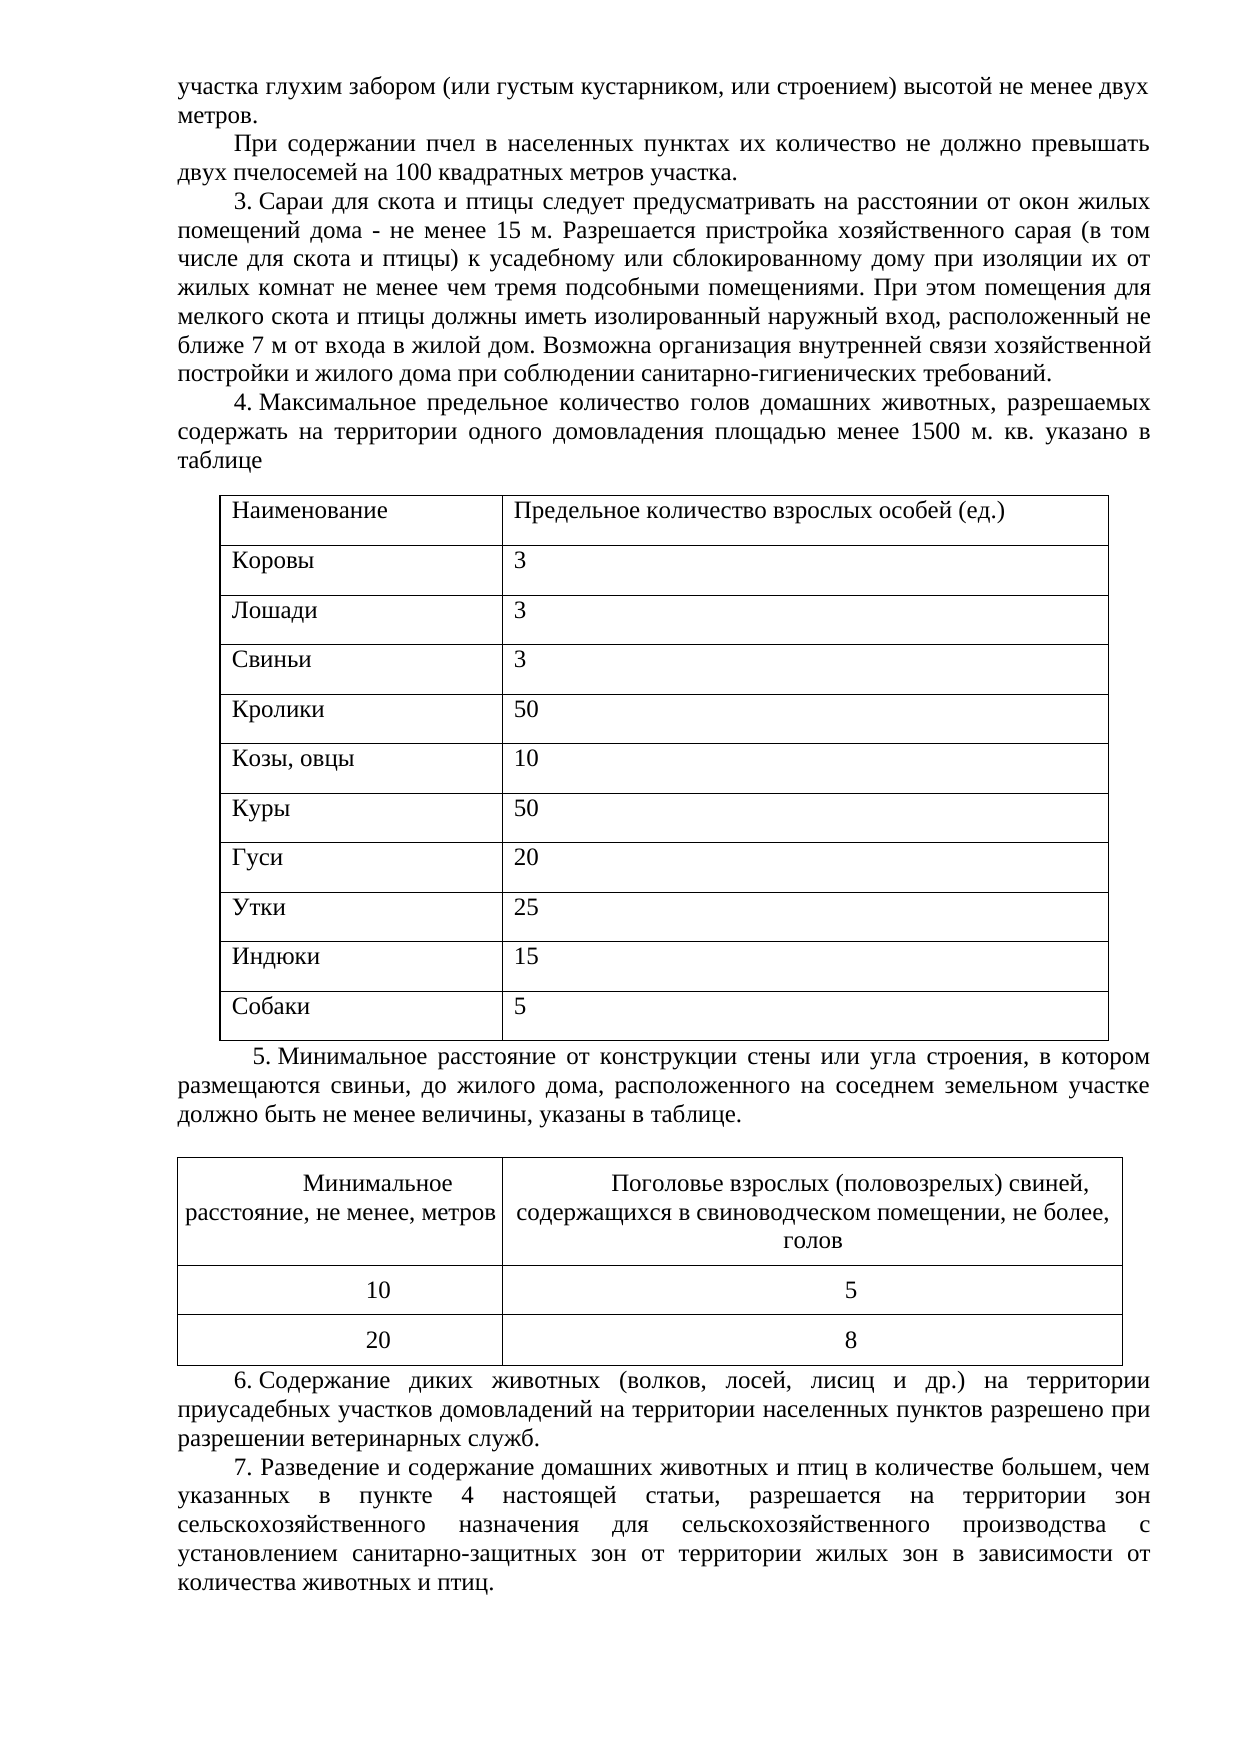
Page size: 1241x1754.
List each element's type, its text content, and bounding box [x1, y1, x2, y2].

table_cell Кролики [221, 695, 502, 743]
table_header Наименование [221, 496, 502, 545]
list Содержание диких животных (волков, лосей, лисиц и др.) на территории приусадебных участков домовладений на территории населенных пунктов разрешено при разрешении ветеринарных служб. [177, 1366, 1151, 1452]
table_cell 5 [503, 992, 1108, 1040]
table_cell 10 [503, 744, 1108, 793]
table_cell Индюки [221, 942, 502, 991]
text При содержании пчел в населенных пунктах их количество не должно превышать двух пчелосемей на 100 квадратных метров участка. [177, 128, 1151, 186]
table_cell 50 [503, 794, 1108, 842]
table_cell Гуси [221, 843, 502, 892]
table_cell 10 [178, 1266, 502, 1314]
table_cell 20 [178, 1315, 502, 1364]
list Максимальное предельное количество голов домашних животных, разрешаемых содержать на территории одного домовладения площадью менее 1500 м. кв. указано в таблице [177, 387, 1151, 473]
table_cell Козы, овцы [221, 744, 502, 793]
table_cell Коровы [221, 546, 502, 594]
table_cell 50 [503, 695, 1108, 743]
list Разведение и содержание домашних животных и птиц в количестве большем, чем указанных в пункте 4 настоящей статьи, разрешается на территории зон сельскохозяйственного назначения для сельскохозяйственного производства с установлением санитарно-защитных зон от территории жилых зон в зависимости от количества животных и птиц. [177, 1452, 1151, 1596]
table_cell 5 [503, 1266, 1122, 1314]
text участка глухим забором (или густым кустарником, или строением) высотой не менее двух метров. [177, 71, 1150, 128]
table_cell Собаки [221, 992, 502, 1040]
table_cell 8 [503, 1315, 1122, 1364]
table_header Минимальное расстояние, не менее, метров [178, 1158, 502, 1264]
table_header Предельное количество взрослых особей (ед.) [503, 496, 1108, 545]
list Минимальное расстояние от конструкции стены или угла строения, в котором размещаются свиньи, до жилого дома, расположенного на соседнем земельном участке должно быть не менее величины, указаны в таблице. [177, 1041, 1151, 1127]
table_cell Куры [221, 794, 502, 842]
table_cell 3 [503, 645, 1108, 693]
table_cell 15 [503, 942, 1108, 991]
table_cell 3 [503, 546, 1108, 594]
list Сараи для скота и птицы следует предусматривать на расстоянии от окон жилых помещений дома - не менее 15 м. Разрешается пристройка хозяйственного сарая (в том числе для скота и птицы) к усадебному или сблокированному дому при изоляции их от жилых комнат не менее чем тремя подсобными помещениями. При этом помещения для мелкого скота и птицы должны иметь изолированный наружный вход, расположенный не ближе 7 м от входа в жилой дом. Возможна организация внутренней связи хозяйственной постройки и жилого дома при соблюдении санитарно-гигиенических требований. [177, 186, 1152, 387]
table_cell Свиньи [221, 645, 502, 693]
table_cell Утки [221, 893, 502, 941]
table_header Поголовье взрослых (половозрелых) свиней, содержащихся в свиноводческом помещении, не более, голов [503, 1158, 1122, 1264]
table_cell 20 [503, 843, 1108, 892]
table_cell 25 [503, 893, 1108, 941]
table_cell Лошади [221, 596, 502, 644]
table_cell 3 [503, 596, 1108, 644]
